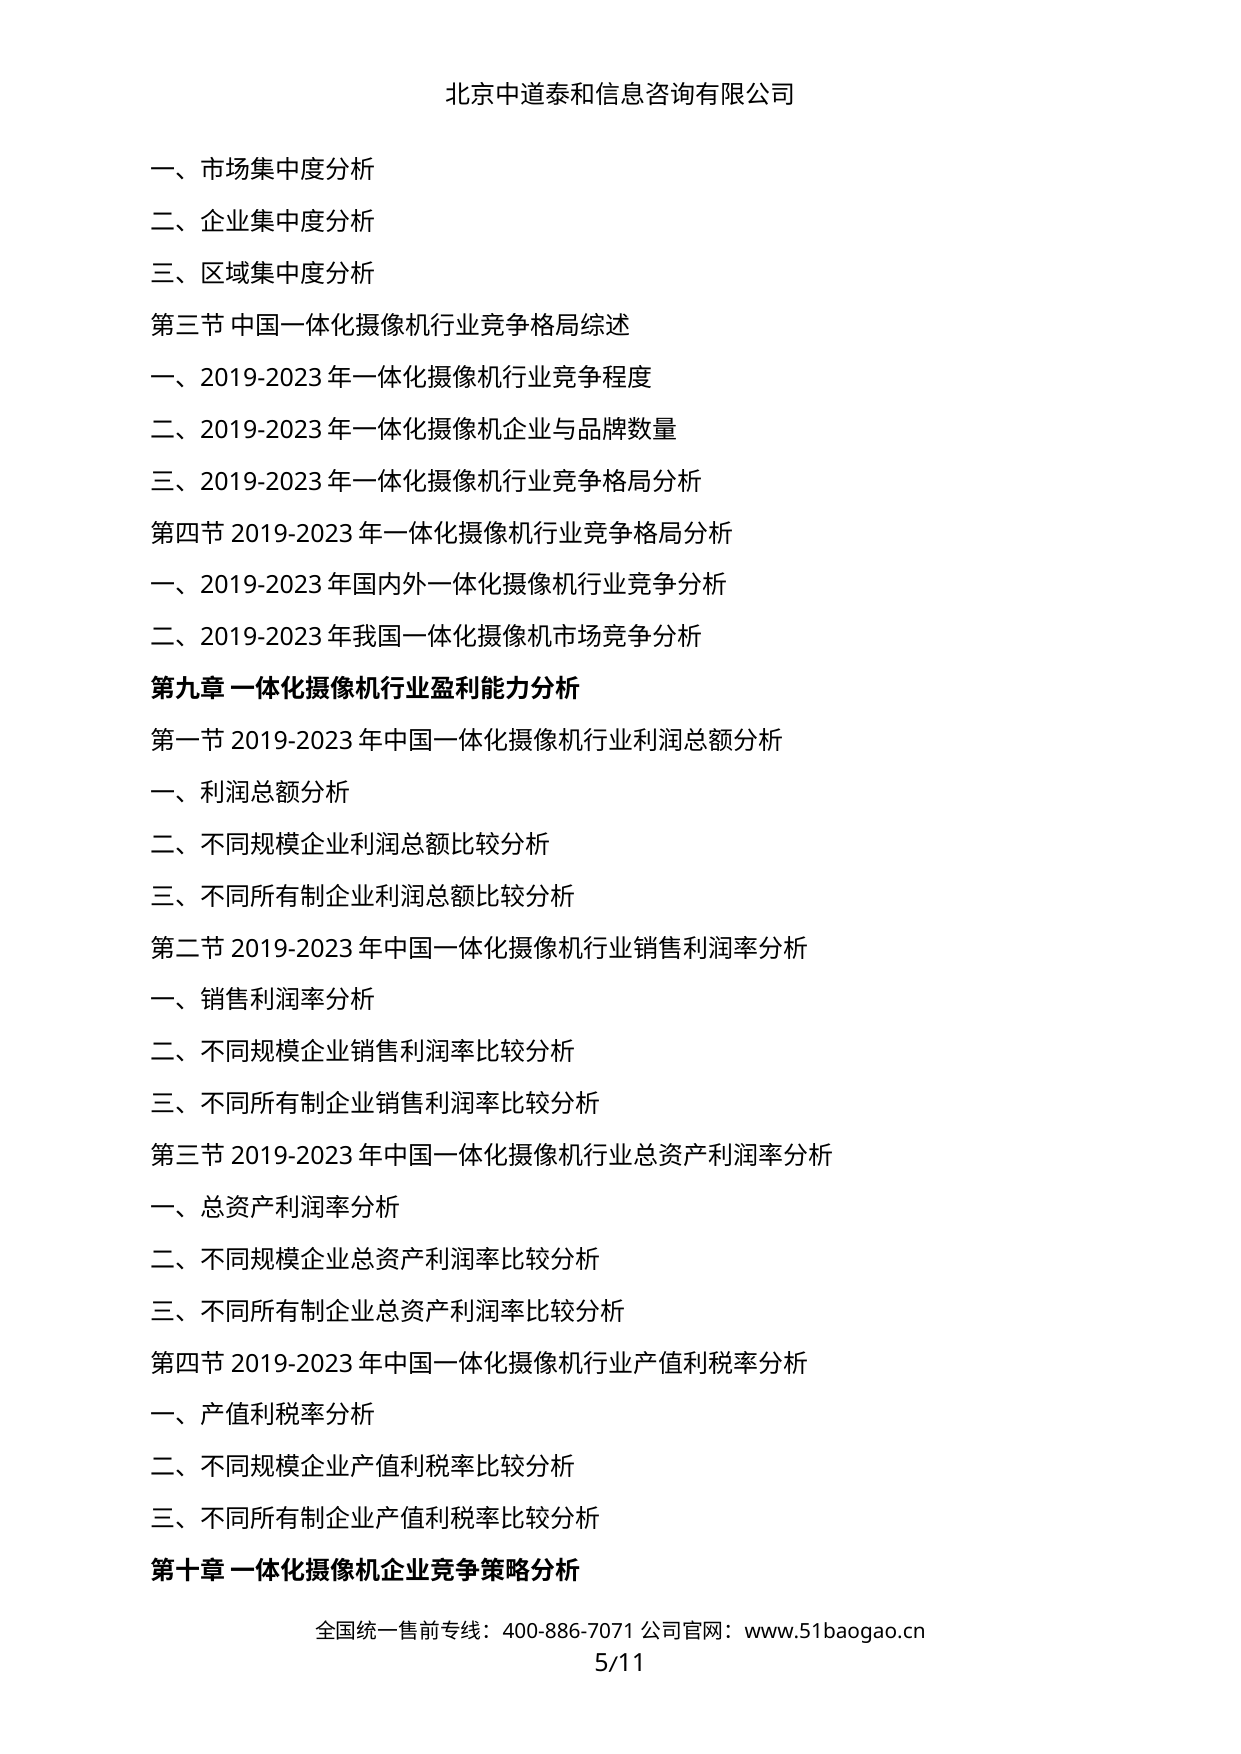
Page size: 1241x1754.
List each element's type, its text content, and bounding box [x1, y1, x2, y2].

text 第三节 2019-2023年中国一体化摄像机行业总资产利润率分析 [150, 1136, 1090, 1172]
text 三、不同所有制企业总资产利润率比较分析 [150, 1291, 1090, 1327]
text 一、利润总额分析 [150, 772, 1090, 809]
text 一、2019-2023年一体化摄像机行业竞争程度 [150, 357, 1090, 394]
text 三、不同所有制企业利润总额比较分析 [150, 876, 1090, 912]
text 一、2019-2023年国内外一体化摄像机行业竞争分析 [150, 565, 1090, 601]
text 二、不同规模企业总资产利润率比较分析 [150, 1239, 1090, 1276]
text 二、不同规模企业销售利润率比较分析 [150, 1032, 1090, 1068]
text 三、2019-2023年一体化摄像机行业竞争格局分析 [150, 461, 1090, 497]
text 三、不同所有制企业销售利润率比较分析 [150, 1084, 1090, 1120]
text 一、市场集中度分析 [150, 150, 1090, 186]
text 第一节 2019-2023年中国一体化摄像机行业利润总额分析 [150, 721, 1090, 757]
text 二、不同规模企业利润总额比较分析 [150, 824, 1090, 861]
text 二、不同规模企业产值利税率比较分析 [150, 1447, 1090, 1483]
text 一、产值利税率分析 [150, 1395, 1090, 1431]
text 一、总资产利润率分析 [150, 1187, 1090, 1224]
text 三、区域集中度分析 [150, 254, 1090, 290]
text 一、销售利润率分析 [150, 980, 1090, 1016]
text 第二节 2019-2023年中国一体化摄像机行业销售利润率分析 [150, 928, 1090, 964]
text 三、不同所有制企业产值利税率比较分析 [150, 1499, 1090, 1535]
text 第十章 一体化摄像机企业竞争策略分析 [150, 1551, 1090, 1587]
text 第四节 2019-2023年中国一体化摄像机行业产值利税率分析 [150, 1343, 1090, 1379]
text 第九章 一体化摄像机行业盈利能力分析 [150, 669, 1090, 705]
text 第三节 中国一体化摄像机行业竞争格局综述 [150, 306, 1090, 342]
text 二、2019-2023年我国一体化摄像机市场竞争分析 [150, 617, 1090, 653]
text 二、企业集中度分析 [150, 202, 1090, 238]
text 第四节 2019-2023年一体化摄像机行业竞争格局分析 [150, 513, 1090, 549]
text 二、2019-2023年一体化摄像机企业与品牌数量 [150, 409, 1090, 446]
